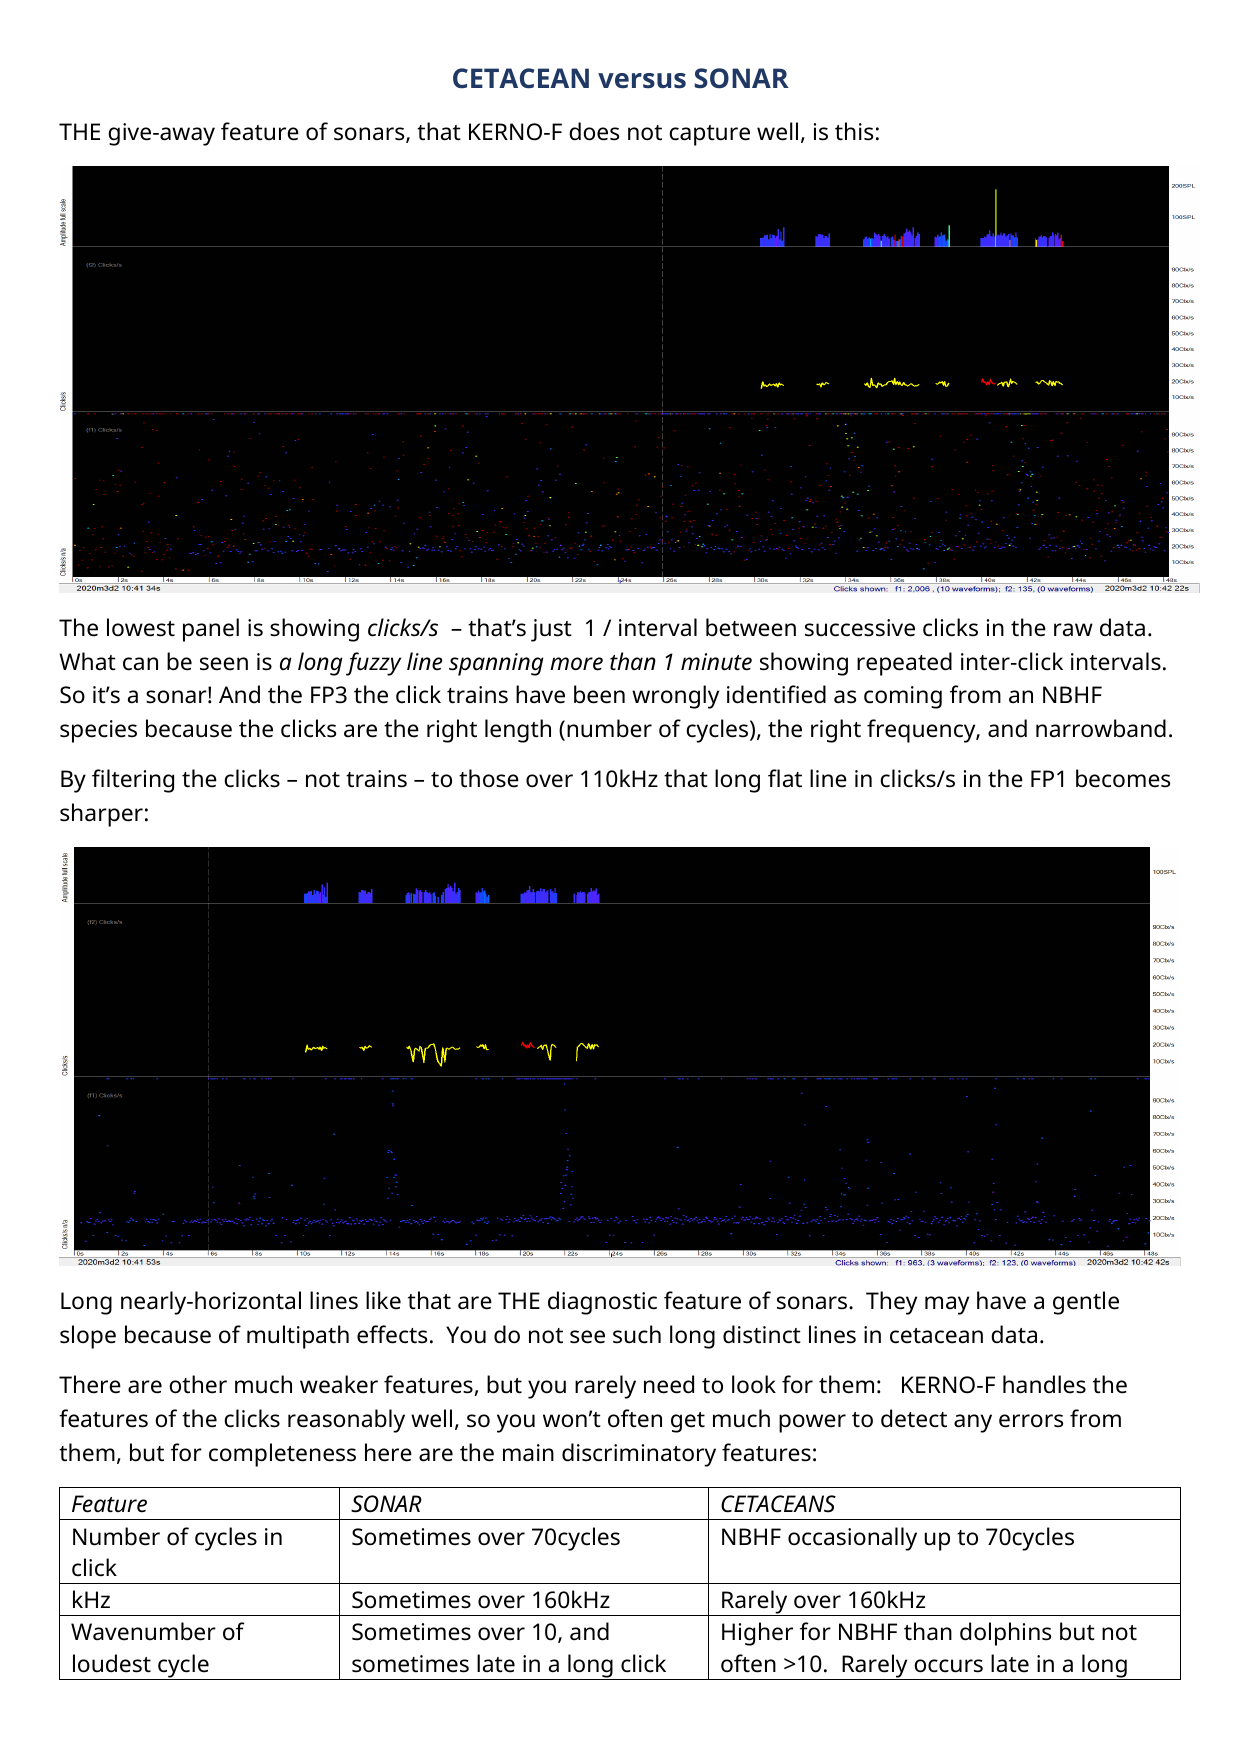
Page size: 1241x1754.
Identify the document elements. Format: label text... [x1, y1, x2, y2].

table_cell NBHF occasionally up to 70cycles [709, 1520, 1180, 1583]
text CETACEAN versus SONAR [59, 59, 1181, 96]
picture [59, 847, 1181, 1266]
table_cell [60, 1616, 339, 1679]
table_header SONAR [340, 1488, 708, 1519]
text The lowest panel is showing clicks/s – that’s just 1 / interval between successive clicks in the raw data. What can be seen is a long fuzzy line spanning more than 1 minute showing repeated inter-click intervals. So it’s a sonar! And the FP3 the click trains have been wrongly identified as coming from an NBHF species because the clicks are the right length (number of cycles), the right frequency, and narrowband. [59, 612, 1181, 744]
table_cell Sometimes over 160kHz [340, 1584, 708, 1615]
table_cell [709, 1616, 1180, 1679]
table_cell Sometimes over 70cycles [340, 1520, 708, 1583]
table_header CETACEANS [709, 1488, 1180, 1519]
text THE give-away feature of sonars, that KERNO-F does not capture well, is this: [59, 116, 1181, 147]
text There are other much weaker features, but you rarely need to look for them: KERNO-F handles the features of the clicks reasonably well, so you won’t often get much power to detect any errors from them, but for completeness here are the main discriminatory features: [59, 1369, 1181, 1468]
text By filtering the clicks – not trains – to those over 110kHz that long flat line in clicks/s in the FP1 becomes sharper: [59, 763, 1181, 828]
table_cell Rarely over 160kHz [709, 1584, 1180, 1615]
table_cell Number of cycles in click [60, 1520, 339, 1583]
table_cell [340, 1616, 708, 1679]
table_cell kHz [60, 1584, 339, 1615]
text Long nearly-horizontal lines like that are THE diagnostic feature of sonars. They may have a gentle slope because of multipath effects. You do not see such long distinct lines in cetacean data. [59, 1285, 1181, 1350]
picture [59, 166, 1200, 593]
table_header Feature [60, 1488, 339, 1519]
